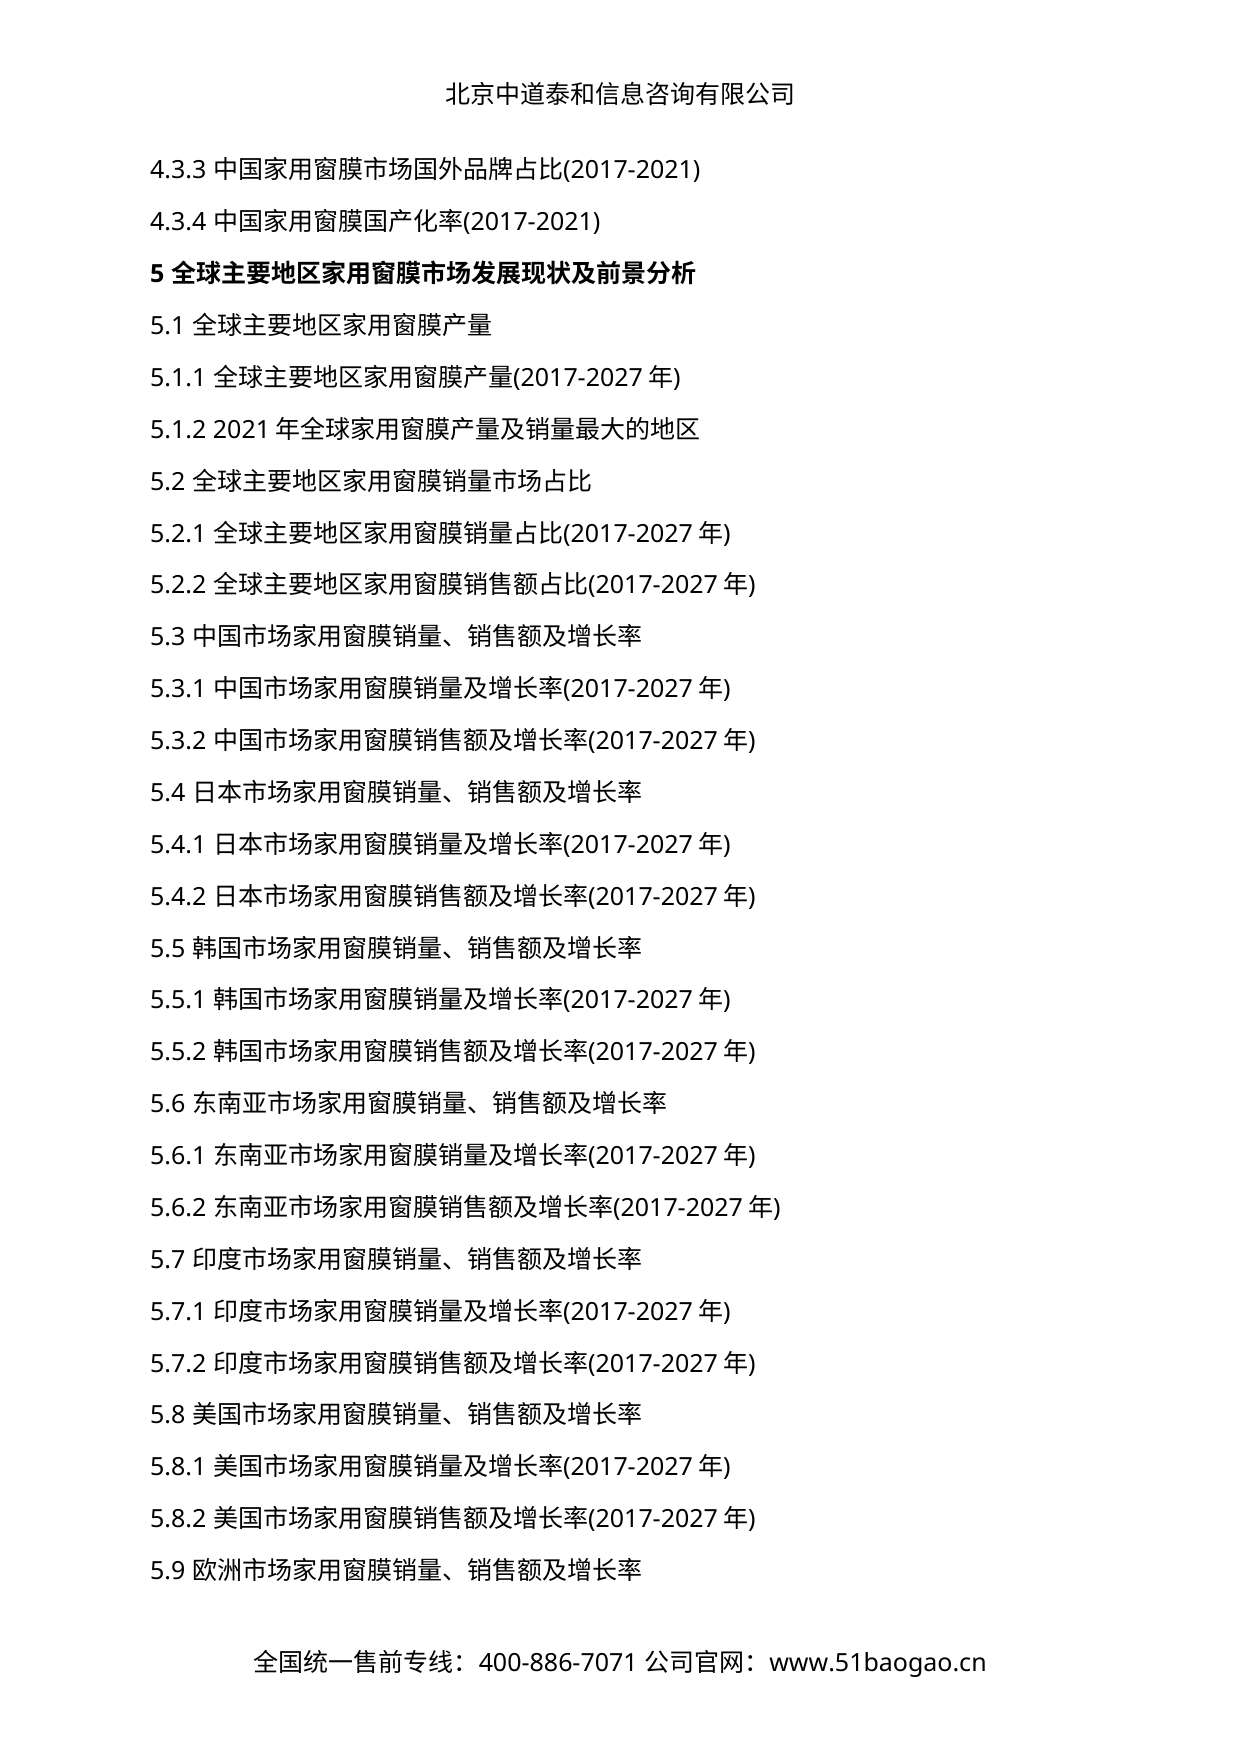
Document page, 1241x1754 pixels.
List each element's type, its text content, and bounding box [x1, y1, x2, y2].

text 5.8.2 美国市场家用窗膜销售额及增长率(2017-2027年) [150, 1499, 1090, 1535]
text 5.1.2 2021年全球家用窗膜产量及销量最大的地区 [150, 409, 1090, 446]
text 5.4 日本市场家用窗膜销量、销售额及增长率 [150, 772, 1090, 809]
text 5.6.2 东南亚市场家用窗膜销售额及增长率(2017-2027年) [150, 1187, 1090, 1224]
text 5.2 全球主要地区家用窗膜销量市场占比 [150, 461, 1090, 497]
text 5.3.2 中国市场家用窗膜销售额及增长率(2017-2027年) [150, 721, 1090, 757]
text 5.1.1 全球主要地区家用窗膜产量(2017-2027年) [150, 357, 1090, 394]
text 5.3 中国市场家用窗膜销量、销售额及增长率 [150, 617, 1090, 653]
text 5.4.1 日本市场家用窗膜销量及增长率(2017-2027年) [150, 824, 1090, 861]
text 5.6 东南亚市场家用窗膜销量、销售额及增长率 [150, 1084, 1090, 1120]
text 5 全球主要地区家用窗膜市场发展现状及前景分析 [150, 254, 1090, 290]
text 5.9 欧洲市场家用窗膜销量、销售额及增长率 [150, 1551, 1090, 1587]
text 5.5.1 韩国市场家用窗膜销量及增长率(2017-2027年) [150, 980, 1090, 1016]
text 5.7.1 印度市场家用窗膜销量及增长率(2017-2027年) [150, 1291, 1090, 1327]
text 5.8 美国市场家用窗膜销量、销售额及增长率 [150, 1395, 1090, 1431]
text 4.3.3 中国家用窗膜市场国外品牌占比(2017-2021) [150, 150, 1090, 186]
text 5.8.1 美国市场家用窗膜销量及增长率(2017-2027年) [150, 1447, 1090, 1483]
text 5.7.2 印度市场家用窗膜销售额及增长率(2017-2027年) [150, 1343, 1090, 1379]
text 5.4.2 日本市场家用窗膜销售额及增长率(2017-2027年) [150, 876, 1090, 912]
text 5.5 韩国市场家用窗膜销量、销售额及增长率 [150, 928, 1090, 964]
text 5.5.2 韩国市场家用窗膜销售额及增长率(2017-2027年) [150, 1032, 1090, 1068]
text 5.2.2 全球主要地区家用窗膜销售额占比(2017-2027年) [150, 565, 1090, 601]
text 5.2.1 全球主要地区家用窗膜销量占比(2017-2027年) [150, 513, 1090, 549]
text 4.3.4 中国家用窗膜国产化率(2017-2021) [150, 202, 1090, 238]
text 5.3.1 中国市场家用窗膜销量及增长率(2017-2027年) [150, 669, 1090, 705]
text 5.6.1 东南亚市场家用窗膜销量及增长率(2017-2027年) [150, 1136, 1090, 1172]
text 5.1 全球主要地区家用窗膜产量 [150, 306, 1090, 342]
text 5.7 印度市场家用窗膜销量、销售额及增长率 [150, 1239, 1090, 1276]
